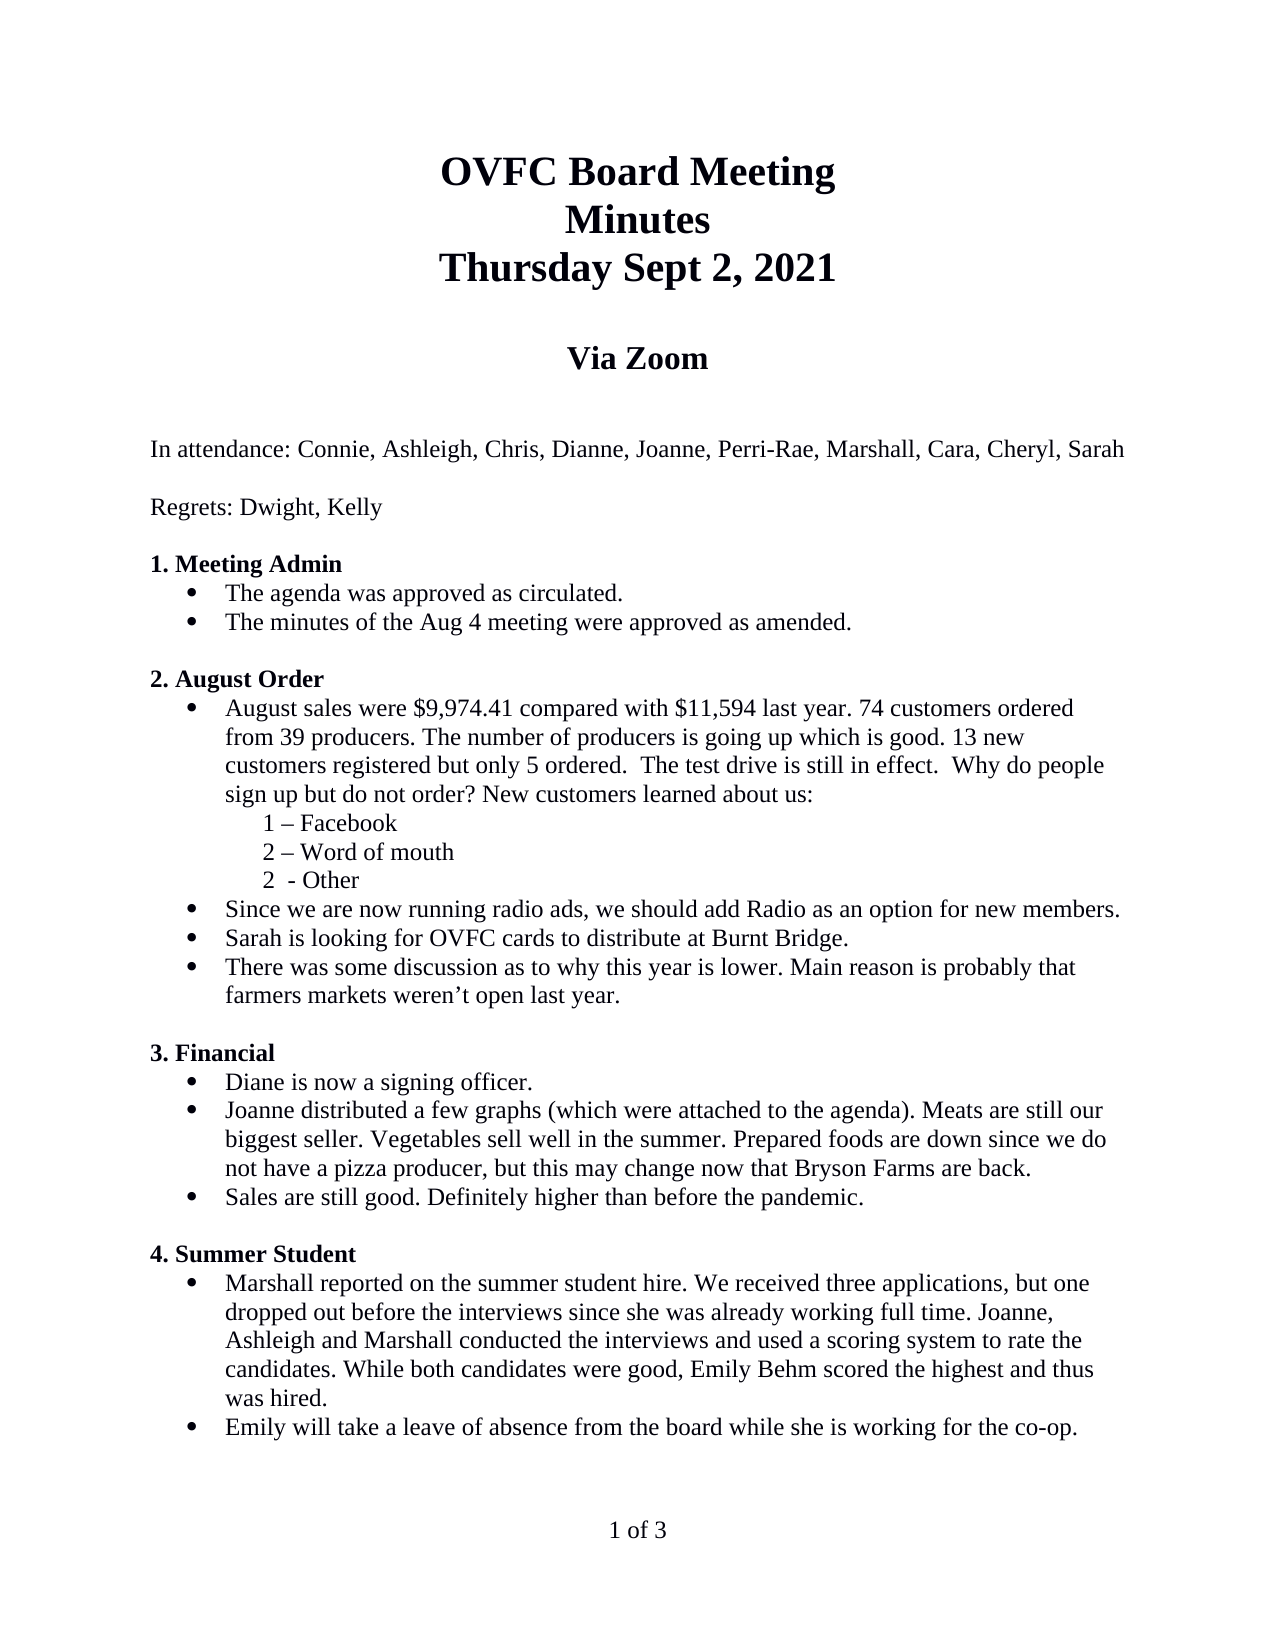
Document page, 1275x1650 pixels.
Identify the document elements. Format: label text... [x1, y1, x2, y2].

text 1. Meeting Admin [150, 549, 1125, 578]
list Marshall reported on the summer student hire. We received three applications, but one dropped out before the interviews since she was already working full time. Joanne, Ashleigh and Marshall conducted the interviews and used a scoring system to rate the candidates. While both candidates were good, Emily Behm scored the highest and thus was hired. [187, 1268, 1125, 1412]
list The minutes of the Aug 4 meeting were approved as amended. [187, 607, 1125, 636]
list 2 – Word of mouth [262, 837, 1125, 866]
list Diane is now a signing officer. [187, 1067, 1125, 1096]
list Joanne distributed a few graphs (which were attached to the agenda). Meats are still our biggest seller. Vegetables sell well in the summer. Prepared foods are down since we do not have a pizza producer, but this may change now that Bryson Farms are back. [187, 1096, 1125, 1182]
text Regrets: Dwight, Kelly [150, 492, 1125, 521]
list Since we are now running radio ads, we should add Radio as an option for new members. [187, 894, 1125, 923]
text Minutes [150, 195, 1125, 243]
list Sales are still good. Definitely higher than before the pandemic. [187, 1182, 1125, 1211]
text 2. August Order [150, 664, 1125, 693]
list Sarah is looking for OVFC cards to distribute at Burnt Bridge. [187, 923, 1125, 952]
text OVFC Board Meeting [150, 147, 1125, 195]
list 1 – Facebook [262, 808, 1125, 837]
text Thursday Sept 2, 2021 [150, 243, 1125, 291]
text Via Zoom [150, 338, 1125, 377]
list There was some discussion as to why this year is lower. Main reason is probably that farmers markets weren’t open last year. [187, 952, 1125, 1009]
text 3. Financial [150, 1038, 1125, 1067]
list Emily will take a leave of absence from the board while she is working for the co-op. [187, 1412, 1125, 1441]
text In attendance: Connie, Ashleigh, Chris, Dianne, Joanne, Perri-Rae, Marshall, Cara, Cheryl, Sarah [150, 434, 1125, 463]
list The agenda was approved as circulated. [187, 578, 1125, 607]
list 2 - Other [262, 866, 1125, 894]
text 4. Summer Student [150, 1239, 1125, 1268]
list August sales were $9,974.41 compared with $11,594 last year. 74 customers ordered from 39 producers. The number of producers is going up which is good. 13 new customers registered but only 5 ordered. The test drive is still in effect. Why do people sign up but do not order? New customers learned about us: [187, 693, 1125, 808]
